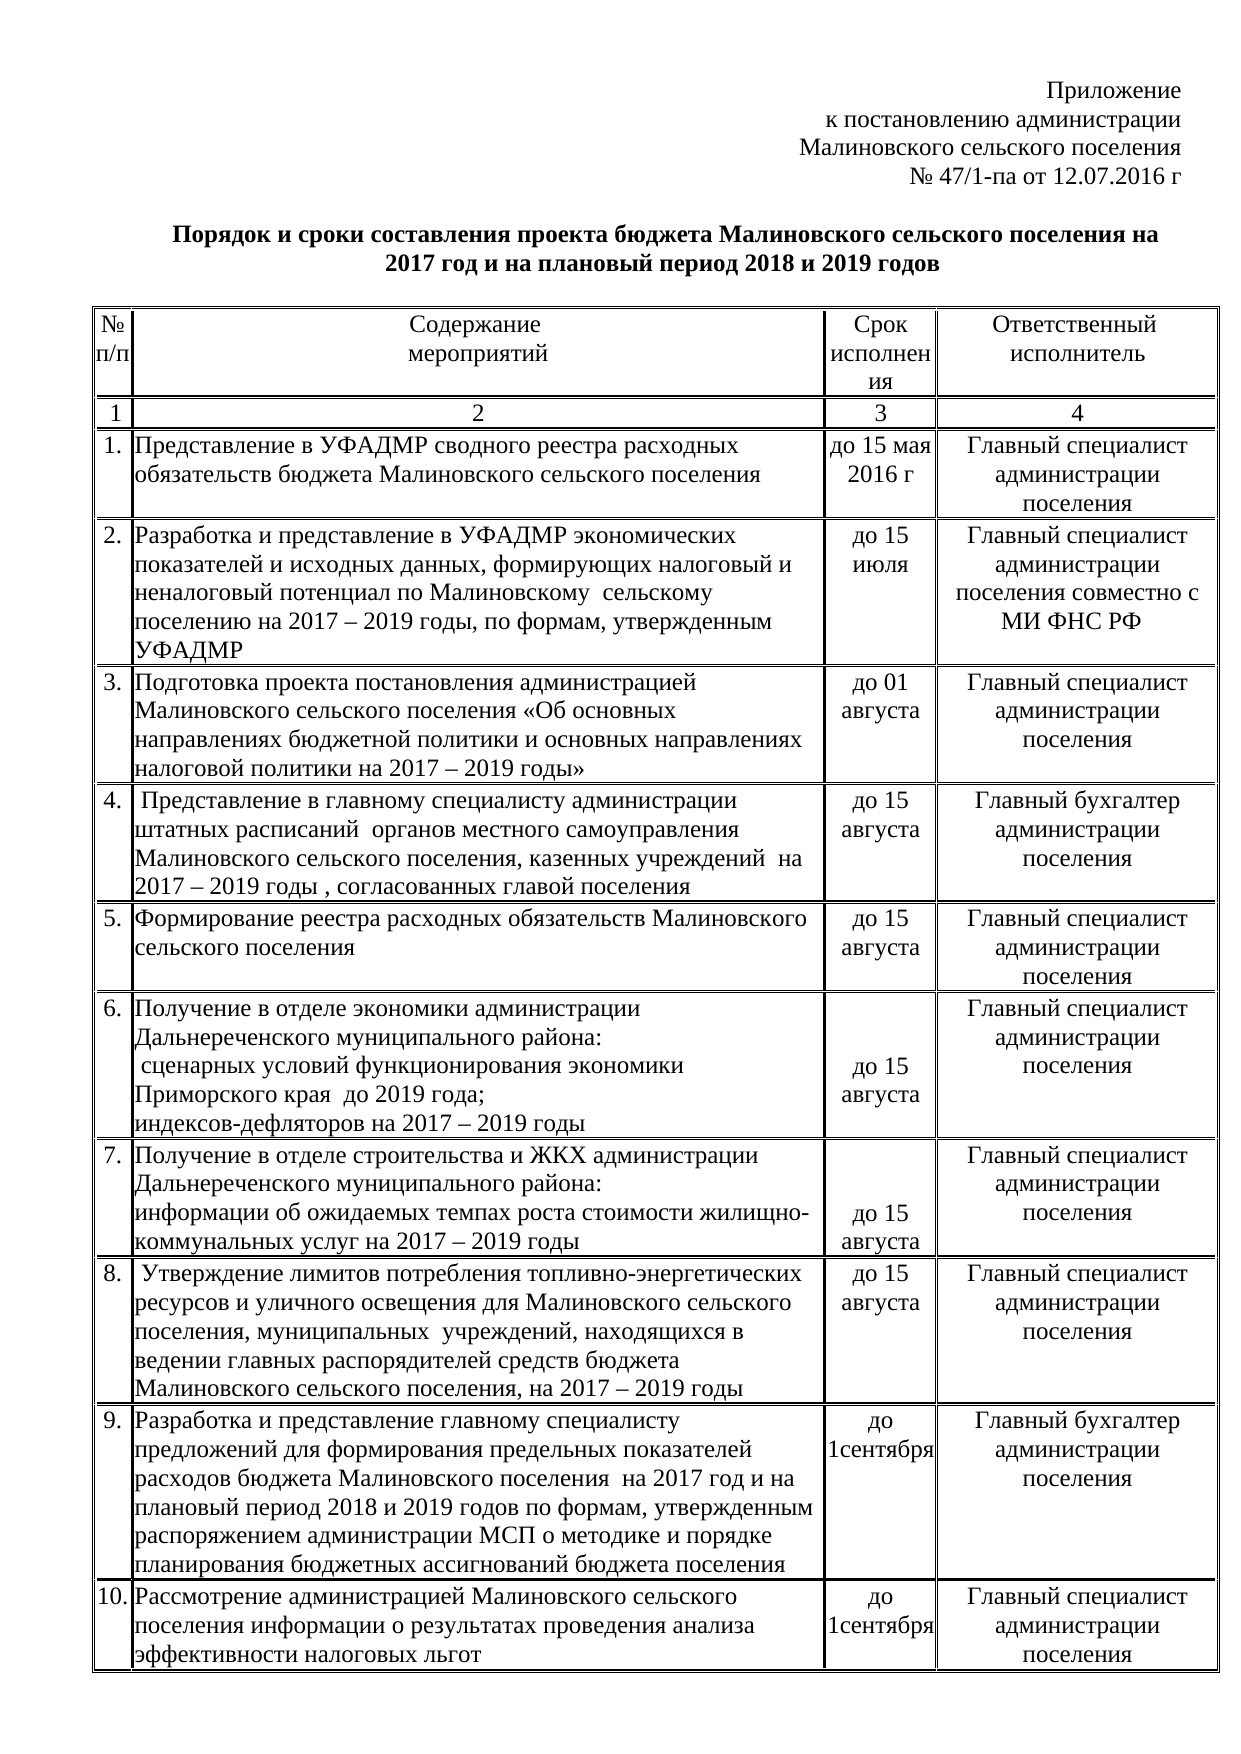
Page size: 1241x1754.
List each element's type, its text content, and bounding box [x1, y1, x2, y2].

table_cell до 15 августа [826, 993, 935, 1137]
table_cell Главный специалист администрации поселения [938, 900, 1217, 989]
table_cell Получение в отделе экономики администрации Дальнереченского муниципального района: сценарных условий функционирования экономики Приморского края до 2019 года; индексов-дефляторов на 2017 – 2019 годы [134, 993, 823, 1137]
table_cell Главный специалист администрации поселения [937, 664, 1218, 782]
table_cell до 15 мая 2016 г [826, 431, 935, 517]
table_cell 2 [134, 399, 823, 427]
table_cell до 1сентября [826, 1406, 935, 1578]
table_cell 1. [95, 427, 131, 517]
table_cell до 01 августа [826, 667, 935, 782]
table_header Содержание мероприятий [132, 309, 824, 395]
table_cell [937, 1578, 1218, 1669]
table_cell 8. [95, 1255, 131, 1402]
table_cell 4 [938, 395, 1217, 427]
table_cell Главный специалист администрации поселения [937, 1137, 1218, 1255]
text № 47/1-па от 12.07.2016 г [150, 161, 1181, 190]
table_cell 3 [826, 399, 935, 427]
table_cell 7. [93, 1137, 132, 1255]
table_cell до 1сентября [824, 1581, 937, 1669]
table_cell Главный бухгалтер администрации поселения [937, 782, 1218, 900]
table_cell 2. [93, 517, 132, 664]
table_cell до 15 августа [826, 1140, 935, 1255]
table_cell 10. [93, 1578, 132, 1669]
table_cell Представление в главному специалисту администрации штатных расписаний органов местного самоуправления Малиновского сельского поселения, казенных учреждений на 2017 – 2019 годы , согласованных главой поселения [134, 785, 823, 900]
table_header № п/п [93, 307, 132, 395]
table_cell Разработка и представление в УФАДМР экономических показателей и исходных данных, формирующих налоговый и неналоговый потенциал по Малиновскому сельскому поселению на 2017 – 2019 годы, по формам, утвержденным УФАДМР [134, 520, 823, 664]
table_cell 9. [95, 1402, 131, 1578]
table_cell Получение в отделе строительства и ЖКХ администрации Дальнереченского муниципального района: информации об ожидаемых темпах роста стоимости жилищно-коммунальных услуг на 2017 – 2019 годы [134, 1140, 823, 1255]
table_header Ответственный исполнитель [937, 309, 1217, 395]
table_cell 1 [95, 395, 131, 427]
table_header Срок исполнения [824, 309, 937, 395]
table_cell Разработка и представление главному специалисту предложений для формирования предельных показателей расходов бюджета Малиновского поселения на 2017 год и на плановый период 2018 и 2019 годов по формам, утвержденным распоряжением администрации МСП о методике и порядке планирования бюджетных ассигнований бюджета поселения [134, 1406, 823, 1578]
text Приложение [150, 75, 1181, 104]
table_cell 5. [95, 900, 131, 989]
text к постановлению администрации [150, 104, 1181, 132]
text Малиновского сельского поселения [150, 132, 1181, 161]
table_cell до 15 августа [826, 785, 935, 900]
table_cell 3. [93, 664, 132, 782]
table_cell Главный специалист администрации поселения [938, 990, 1217, 1137]
table_cell 4. [93, 782, 132, 900]
table_cell Утверждение лимитов потребления топливно-энергетических ресурсов и уличного освещения для Малиновского сельского поселения, муниципальных учреждений, находящихся в ведении главных распорядителей средств бюджета Малиновского сельского поселения, на 2017 – 2019 годы [134, 1259, 823, 1402]
table_cell Представление в УФАДМР сводного реестра расходных обязательств бюджета Малиновского сельского поселения [134, 431, 823, 517]
table_cell Главный бухгалтер администрации поселения [938, 1402, 1217, 1578]
table_cell Рассмотрение администрацией Малиновского сельского поселения информации о результатах проведения анализа эффективности налоговых льгот [132, 1581, 824, 1669]
table_cell Главный специалист администрации поселения совместно с МИ ФНС РФ [937, 517, 1218, 664]
table_cell Подготовка проекта постановления администрацией Малиновского сельского поселения «Об основных направлениях бюджетной политики и основных направлениях налоговой политики на 2017 – 2019 годы» [134, 667, 823, 782]
table_cell до 15 августа [826, 1259, 935, 1402]
table_cell до 15 июля [826, 520, 935, 664]
table_cell до 15 августа [826, 904, 935, 989]
text Порядок и сроки составления проекта бюджета Малиновского сельского поселения на 2017 год и на плановый период 2018 и 2019 годов [150, 219, 1181, 277]
table_cell Формирование реестра расходных обязательств Малиновского сельского поселения [134, 904, 823, 989]
table_cell 6. [95, 990, 131, 1137]
table_cell Главный специалист администрации поселения [938, 427, 1217, 517]
table_cell Главный специалист администрации поселения [938, 1255, 1217, 1402]
